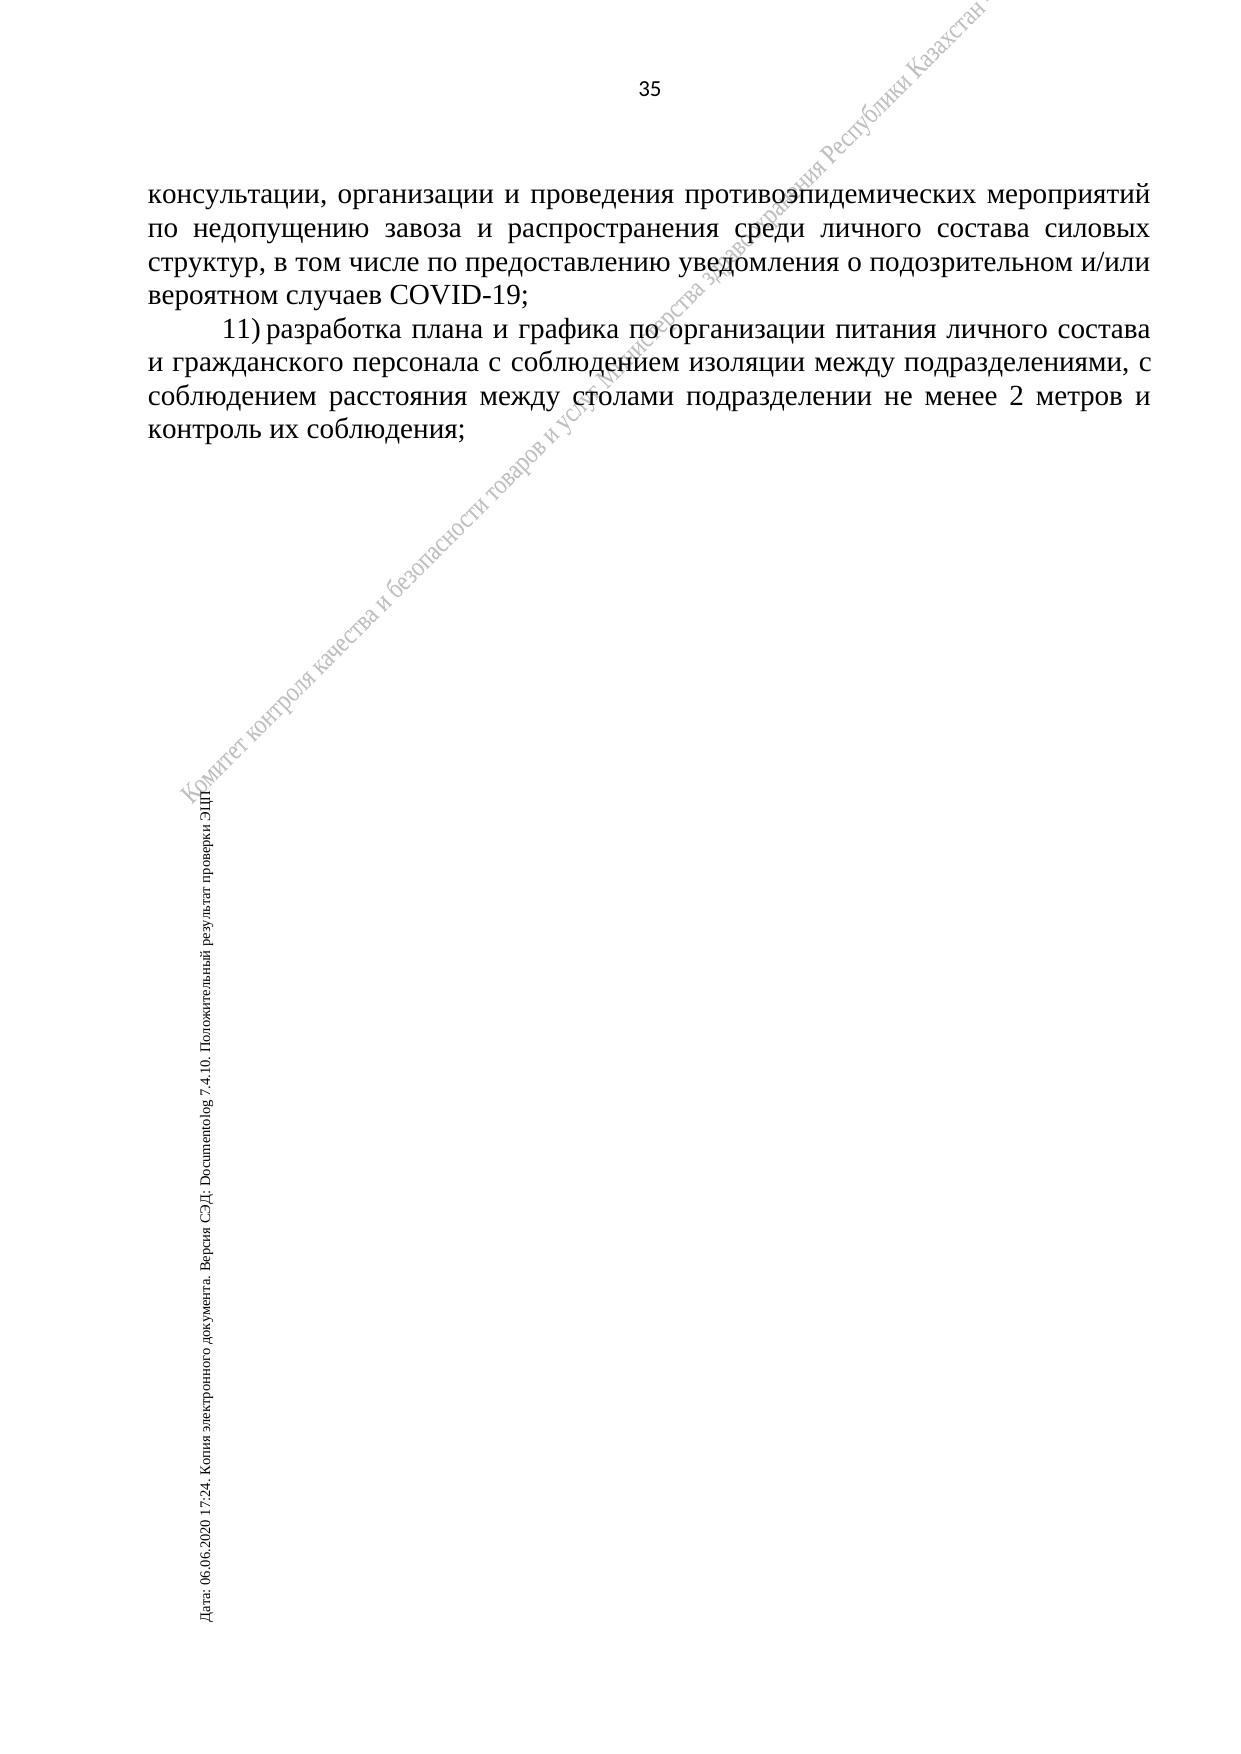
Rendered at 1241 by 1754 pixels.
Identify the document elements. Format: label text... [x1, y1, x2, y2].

list актуализация порядка взаимодействия медицинской службы силовых структур и их подразделений с территориальными управлениями здравоохранения и Департаментами Комитета контроля качества и безопасности товаров и услуг в рамках организации и проведения удаленных консультации, организации и проведения противоэпидемических мероприятий по недопущению завоза и распространения среди личного состава силовых структур, в том числе по предоставлению уведомления о подозрительном и/или вероятном случаев COVID-19; [148, 177, 1152, 311]
list разработка плана и графика по организации питания личного состава и гражданского персонала с соблюдением изоляции между подразделениями, с соблюдением расстояния между столами подразделении не менее 2 метров и контроль их соблюдения; [148, 311, 1152, 445]
